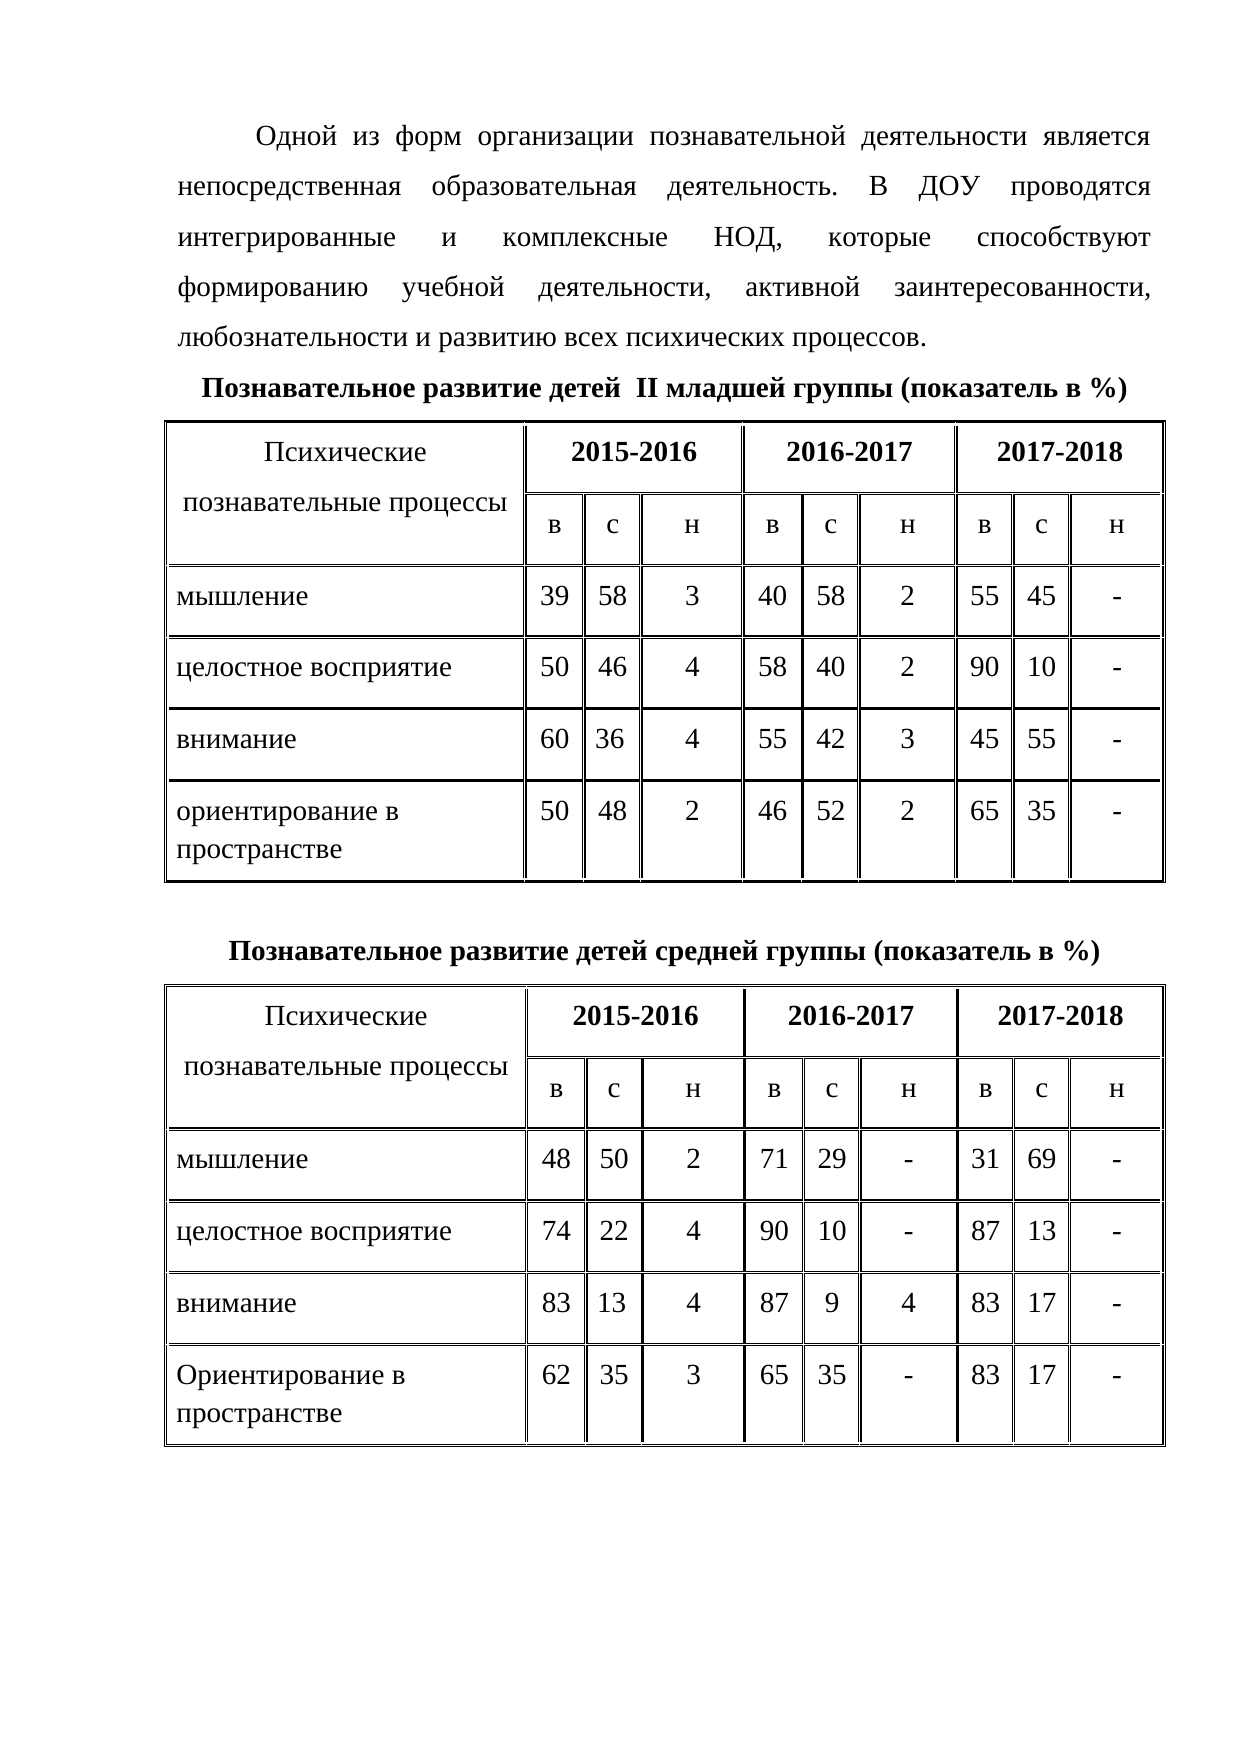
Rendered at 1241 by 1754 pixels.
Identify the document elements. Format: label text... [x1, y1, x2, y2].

table_cell 60 [527, 710, 582, 779]
table_cell в [528, 1059, 584, 1127]
table_cell внимание [165, 1271, 526, 1343]
table_cell 2 [644, 1131, 743, 1199]
table_cell 48 [584, 779, 641, 880]
table_cell 83 [528, 1274, 584, 1343]
table_cell 13 [588, 1274, 641, 1343]
table_header 2016-2017 [744, 987, 957, 1056]
table_cell - [1072, 564, 1163, 635]
table_cell 74 [528, 1203, 584, 1271]
table_cell 55 [745, 710, 801, 779]
table_cell н [1070, 1056, 1164, 1127]
table_cell 52 [802, 779, 859, 880]
table_cell 62 [526, 1343, 586, 1444]
table_cell - [860, 1346, 957, 1444]
table_cell 55 [958, 567, 1011, 635]
text Познавательное развитие детей средней группы (показатель в %) [177, 933, 1152, 967]
table_cell в [746, 1059, 802, 1127]
table_cell 3 [642, 1346, 744, 1444]
table_cell 31 [959, 1131, 1012, 1199]
table_cell мышление [167, 1127, 525, 1199]
table_cell 22 [588, 1203, 641, 1271]
table_cell 40 [804, 639, 857, 707]
table_cell 2 [861, 567, 954, 635]
table_cell с [588, 1059, 641, 1127]
table_cell 42 [804, 710, 857, 779]
table_cell 39 [527, 567, 582, 635]
table_cell мышление [167, 564, 523, 635]
table_cell 45 [1015, 567, 1068, 635]
table_cell Ориентирование в пространстве [165, 1343, 526, 1444]
table_cell 10 [805, 1203, 858, 1271]
table_cell 4 [643, 710, 741, 779]
table_cell 55 [1015, 710, 1068, 779]
table_cell 4 [643, 639, 741, 707]
table_cell 4 [644, 1203, 743, 1271]
table_cell 35 [1013, 779, 1070, 880]
table_cell - [1071, 1127, 1163, 1199]
table_cell 3 [861, 710, 954, 779]
table_cell 87 [959, 1203, 1012, 1271]
table_cell - [1070, 779, 1162, 880]
table_cell 40 [745, 567, 801, 635]
table_cell с [805, 1059, 858, 1127]
table_cell 36 [586, 710, 639, 779]
table_cell 58 [586, 567, 639, 635]
table_header 2017-2018 [956, 423, 1162, 492]
table_cell н [1070, 492, 1164, 563]
table_cell н [644, 1059, 743, 1127]
table_cell 9 [805, 1274, 858, 1343]
table_cell - [1072, 635, 1163, 707]
table_cell 83 [957, 1346, 1013, 1444]
table_cell 65 [956, 779, 1013, 880]
table_cell - [1071, 1199, 1163, 1271]
table_cell в [527, 495, 582, 563]
table_cell с [1015, 495, 1068, 563]
table_cell 65 [744, 1346, 804, 1444]
table_header 2015-2016 [525, 422, 743, 492]
table_cell н [862, 1059, 956, 1127]
table_header 2016-2017 [743, 422, 956, 492]
table_cell в [745, 495, 801, 563]
table_header 2017-2018 [957, 987, 1162, 1056]
table_cell 83 [959, 1274, 1012, 1343]
table_cell внимание [167, 707, 523, 779]
table_cell 90 [746, 1203, 802, 1271]
table_cell - [1070, 1343, 1164, 1444]
table_cell - [862, 1203, 956, 1271]
table_cell н [861, 495, 954, 563]
table_cell 50 [588, 1131, 641, 1199]
text Одной из форм организации познавательной деятельности является непосредственная образовательная деятельность. В ДОУ проводятся интегрированные и комплексные НОД, которые способствуют формированию учебной деятельности, активной заинтересованности, любознательности и развитию всех психических процессов. [177, 118, 1152, 353]
table_cell 17 [1015, 1274, 1068, 1343]
table_cell 46 [586, 639, 639, 707]
table_cell 4 [644, 1274, 743, 1343]
table_cell с [1015, 1059, 1068, 1127]
table_cell 29 [805, 1131, 858, 1199]
table_cell 35 [804, 1343, 860, 1444]
table_cell 50 [525, 779, 584, 880]
table_cell - [862, 1131, 956, 1199]
table_cell 87 [746, 1274, 802, 1343]
table_cell 2 [859, 779, 956, 880]
table_cell - [1072, 707, 1162, 779]
table_cell 35 [586, 1346, 642, 1444]
table_cell ориентирование в пространстве [167, 779, 525, 880]
table_cell 48 [528, 1131, 584, 1199]
table_header Психические познавательные процессы [167, 422, 525, 563]
table_cell 2 [861, 639, 954, 707]
table_header Психические познавательные процессы [167, 987, 526, 1127]
table_cell н [643, 495, 741, 563]
table_cell 71 [746, 1131, 802, 1199]
table_cell 10 [1015, 639, 1068, 707]
table_cell с [586, 495, 639, 563]
table_cell целостное восприятие [167, 1199, 525, 1271]
table_cell 4 [862, 1274, 956, 1343]
table_cell с [804, 495, 857, 563]
table_header 2015-2016 [526, 987, 744, 1056]
table_cell 58 [745, 639, 801, 707]
table_cell 2 [641, 779, 743, 880]
text Познавательное развитие детей II младшей группы (показатель в %) [177, 370, 1152, 403]
table_cell 3 [643, 567, 741, 635]
table_cell - [1070, 1271, 1164, 1343]
table_cell 69 [1015, 1131, 1068, 1199]
table_cell 58 [804, 567, 857, 635]
table_cell 50 [527, 639, 582, 707]
table_cell в [958, 495, 1011, 563]
table_cell 13 [1015, 1203, 1068, 1271]
table_cell 46 [743, 782, 802, 880]
table_cell в [959, 1059, 1012, 1127]
table_cell 90 [958, 639, 1011, 707]
table_cell целостное восприятие [167, 635, 523, 707]
table_cell 45 [958, 710, 1011, 779]
table_cell 17 [1014, 1346, 1069, 1444]
